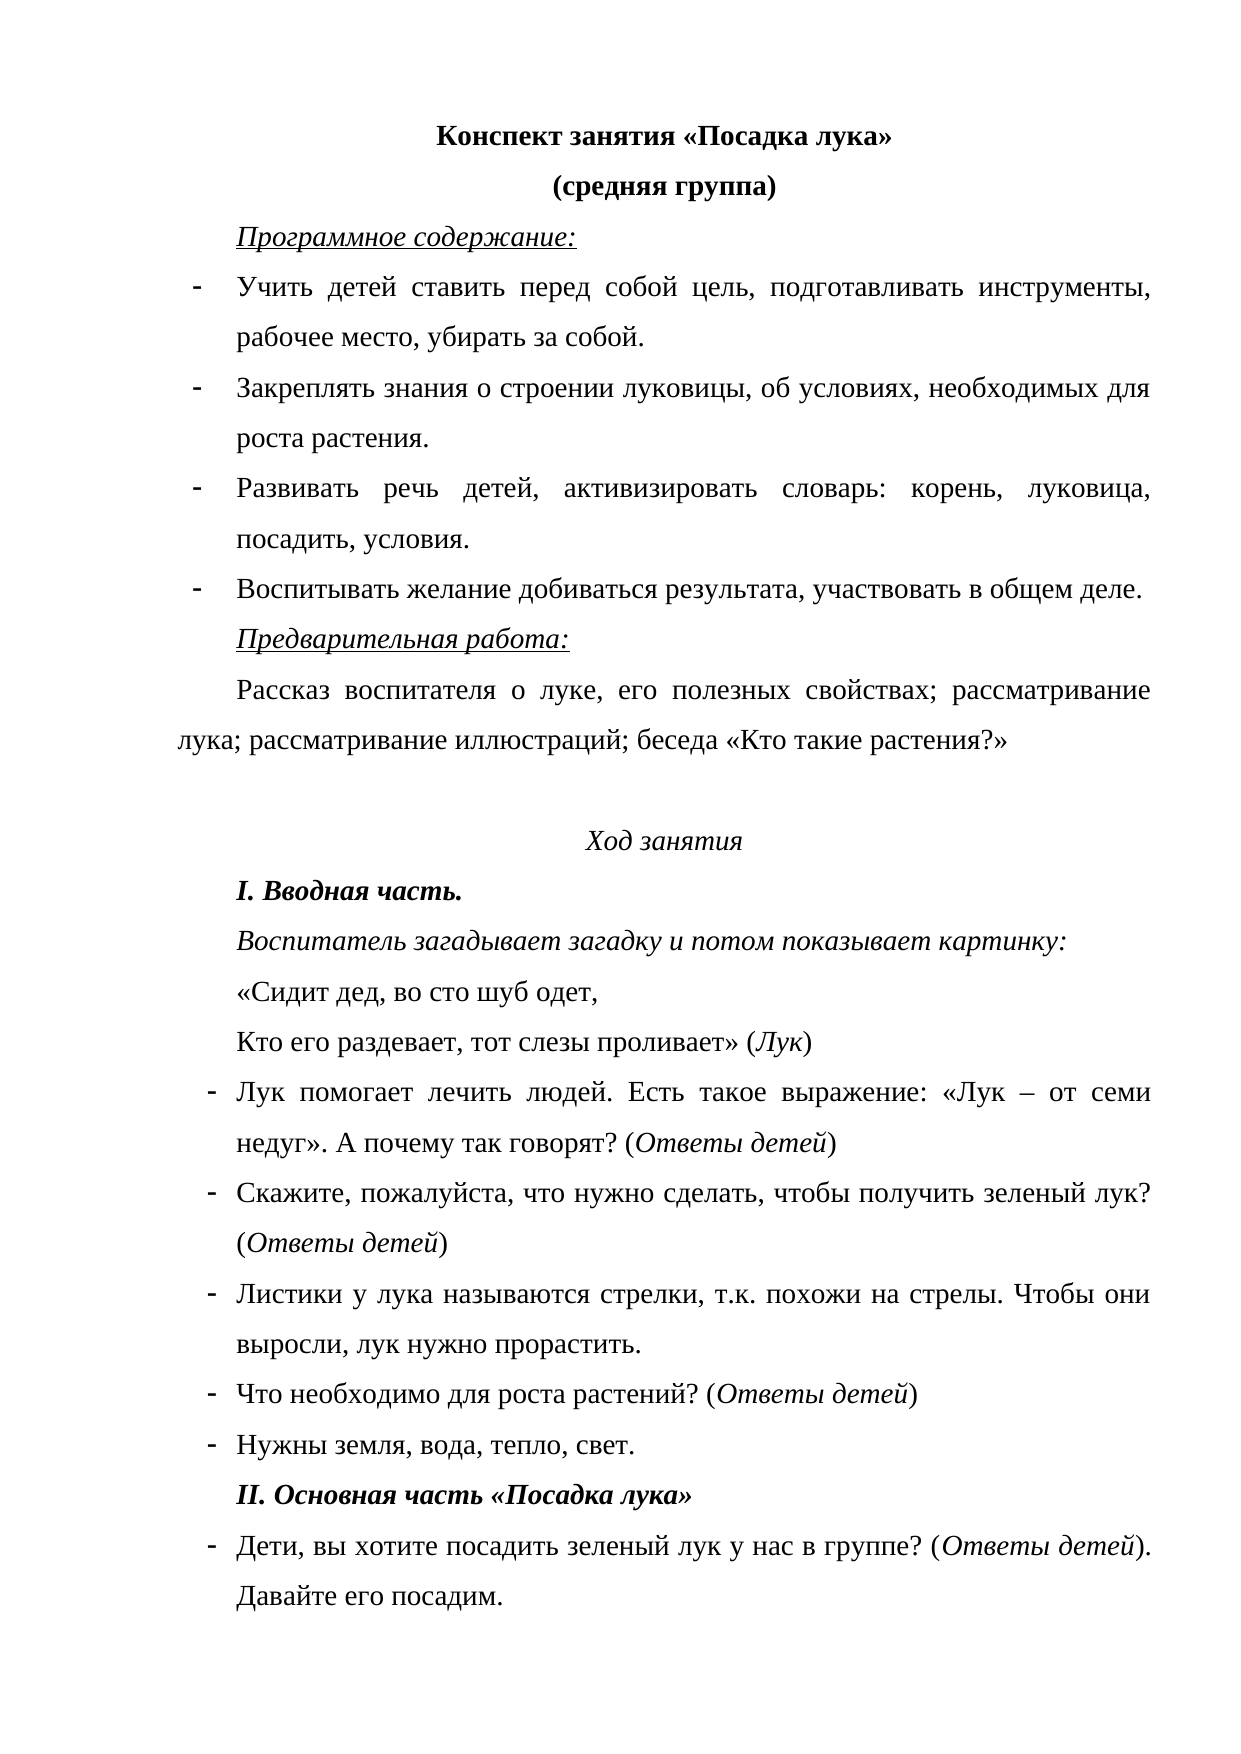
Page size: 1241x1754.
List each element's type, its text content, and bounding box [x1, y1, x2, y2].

list Листики у лука называются стрелки, т.к. похожи на стрелы. Чтобы они выросли, лук нужно прорастить. [207, 1276, 1152, 1360]
list Развивать речь детей, активизировать словарь: корень, луковица, посадить, условия. [192, 471, 1152, 554]
list Закреплять знания о строении луковицы, об условиях, необходимых для роста растения. [192, 370, 1152, 454]
list Скажите, пожалуйста, что нужно сделать, чтобы получить зеленый лук? (Ответы детей) [207, 1175, 1152, 1259]
list Нужны земля, вода, тепло, свет. [207, 1427, 1152, 1461]
text «Сидит дед, во сто шуб одет, [177, 974, 1152, 1007]
text Конспект занятия «Посадка лука» [177, 118, 1152, 152]
text Программное содержание: [177, 219, 1152, 252]
text Предварительная работа: [177, 622, 1152, 655]
text Кто его раздевает, тот слезы проливает» (Лук) [177, 1024, 1152, 1058]
text I. Вводная часть. [177, 873, 1152, 907]
list Лук помогает лечить людей. Есть такое выражение: «Лук – от семи недуг». А почему так говорят? (Ответы детей) [207, 1074, 1152, 1158]
list Учить детей ставить перед собой цель, подготавливать инструменты, рабочее место, убирать за собой. [192, 269, 1152, 353]
list Что необходимо для роста растений? (Ответы детей) [207, 1377, 1152, 1410]
list Дети, вы хотите посадить зеленый лук у нас в группе? (Ответы детей). Давайте его посадим. [207, 1528, 1152, 1612]
text (средняя группа) [177, 168, 1152, 202]
text II. Основная часть «Посадка лука» [177, 1477, 1152, 1511]
text Рассказ воспитателя о луке, его полезных свойствах; рассматривание лука; рассматривание иллюстраций; беседа «Кто такие растения?» [177, 672, 1152, 756]
list Воспитывать желание добиваться результата, участвовать в общем деле. [192, 571, 1152, 605]
text Ход занятия [177, 823, 1152, 856]
text Воспитатель загадывает загадку и потом показывает картинку: [177, 923, 1152, 957]
